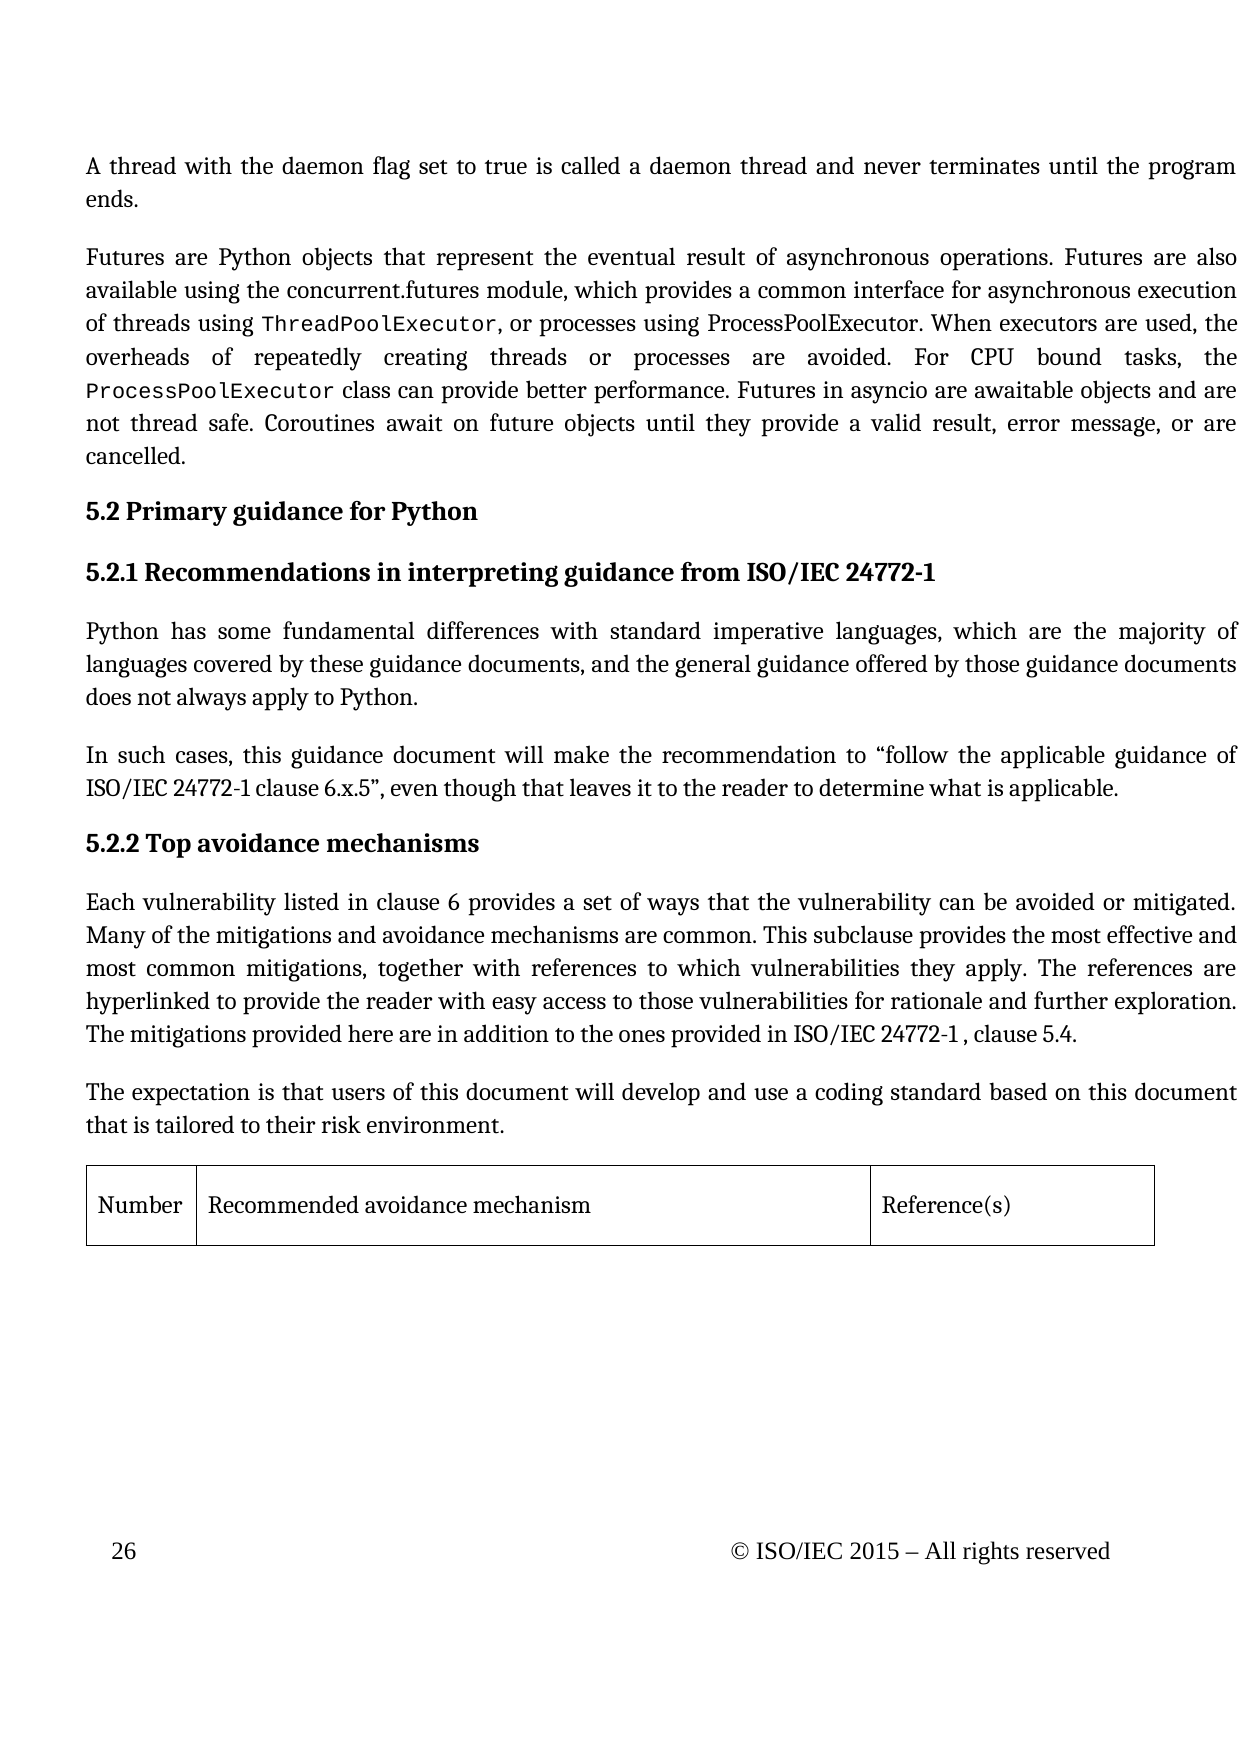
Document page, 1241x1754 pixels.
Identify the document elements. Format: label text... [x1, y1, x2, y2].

table_header Reference(s) [871, 1166, 1154, 1244]
table_header Number [87, 1166, 196, 1244]
subtitle 5.2 Primary guidance for Python [86, 496, 1238, 527]
text The expectation is that users of this document will develop and use a coding standard based on this document that is tailored to their risk environment. [86, 1078, 1238, 1140]
text Each vulnerability listed in clause 6 provides a set of ways that the vulnerability can be avoided or mitigated. Many of the mitigations and avoidance mechanisms are common. This subclause provides the most effective and most common mitigations, together with references to which vulnerabilities they apply. The references are hyperlinked to provide the reader with easy access to those vulnerabilities for rationale and further exploration. The mitigations provided here are in addition to the ones provided in ISO/IEC 24772-1 , clause 5.4. [86, 888, 1238, 1049]
table_header Recommended avoidance mechanism [197, 1166, 870, 1244]
text A thread with the daemon flag set to true is called a daemon thread and never terminates until the program ends. [86, 152, 1238, 214]
subtitle 5.2.1 Recommendations in interpreting guidance from ISO/IEC 24772-1 [86, 557, 1238, 588]
text In such cases, this guidance document will make the recommendation to “follow the applicable guidance of ISO/IEC 24772-1 clause 6.x.5”, even though that leaves it to the reader to determine what is applicable. [86, 741, 1238, 803]
text Futures are Python objects that represent the eventual result of asynchronous operations. Futures are also available using the concurrent.futures module, which provides a common interface for asynchronous execution of threads using ThreadPoolExecutor, or processes using ProcessPoolExecutor. When executors are used, the overheads of repeatedly creating threads or processes are avoided. For CPU bound tasks, the ProcessPoolExecutor class can provide better performance. Futures in asyncio are awaitable objects and are not thread safe. Coroutines await on future objects until they provide a valid result, error message, or are cancelled. [86, 243, 1238, 471]
text Python has some fundamental differences with standard imperative languages, which are the majority of languages covered by these guidance documents, and the general guidance offered by those guidance documents does not always apply to Python. [86, 617, 1238, 712]
subtitle 5.2.2 Top avoidance mechanisms [86, 828, 1238, 859]
